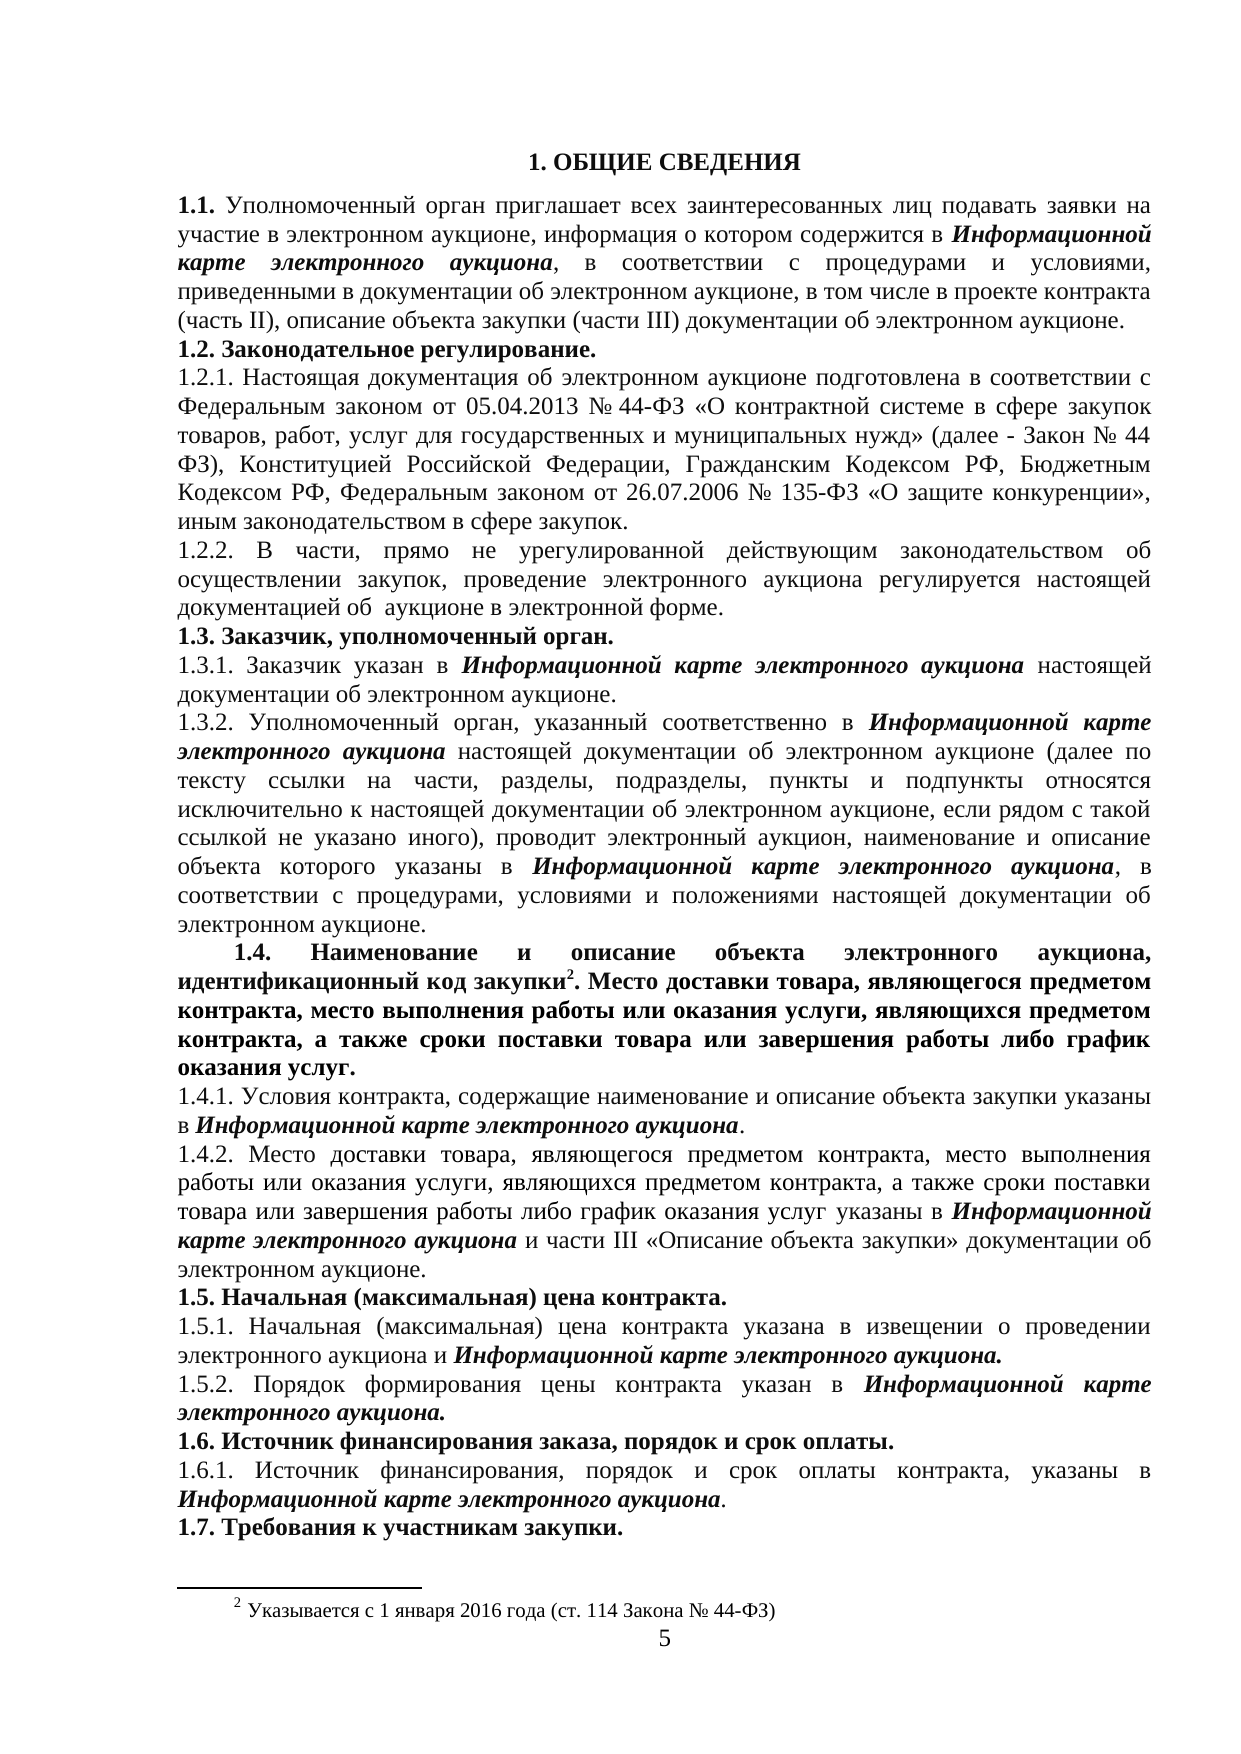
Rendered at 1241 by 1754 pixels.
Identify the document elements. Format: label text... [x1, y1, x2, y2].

text 1.2.2. В части, прямо не урегулированной действующим законодательством об осуществлении закупок, проведение электронного аукциона регулируется настоящей документацией об аукционе в электронной форме. [177, 535, 1152, 621]
text 1.4.1. Условия контракта, содержащие наименование и описание объекта закупки указаны в Информационной карте электронного аукциона. [177, 1081, 1152, 1139]
text 1.4. Наименование и описание объекта электронного аукциона, идентификационный код закупки. Место доставки товара, являющегося предметом контракта, место выполнения работы или оказания услуги, являющихся предметом контракта, а также сроки поставки товара или завершения работы либо график оказания услуг. [177, 937, 1152, 1081]
text 1.7. Требования к участникам закупки. [177, 1512, 1152, 1541]
text 1.4.2. Место доставки товара, являющегося предметом контракта, место выполнения работы или оказания услуги, являющихся предметом контракта, а также сроки поставки товара или завершения работы либо график оказания услуг указаны в Информационной карте электронного аукциона и части III «Описание объекта закупки» документации об электронном аукционе. [177, 1139, 1152, 1282]
text 1.5.1. Начальная (максимальная) цена контракта указана в извещении о проведении электронного аукциона и Информационной карте электронного аукциона. [177, 1311, 1152, 1369]
text 1. ОБЩИЕ СВЕДЕНИЯ [177, 147, 1152, 176]
text 1.2. Законодательное регулирование. [177, 334, 1152, 362]
text 1.5.2. Порядок формирования цены контракта указан в Информационной карте электронного аукциона. [177, 1369, 1152, 1426]
text 1.2.1. Настоящая документация об электронном аукционе подготовлена в соответствии с Федеральным законом от 05.04.2013 № 44-ФЗ «О контрактной системе в сфере закупок товаров, работ, услуг для государственных и муниципальных нужд» (далее - Закон № 44 ФЗ), Конституцией Российской Федерации, Гражданским Кодексом РФ, Бюджетным Кодексом РФ, Федеральным законом от 26.07.2006 № 135-ФЗ «О защите конкуренции», иным законодательством в сфере закупок. [177, 362, 1152, 535]
text 1.6. Источник финансирования заказа, порядок и срок оплаты. [177, 1426, 1152, 1455]
text 1.1. Уполномоченный орган приглашает всех заинтересованных лиц подавать заявки на участие в электронном аукционе, информация о котором содержится в Информационной карте электронного аукциона, в соответствии с процедурами и условиями, приведенными в документации об электронном аукционе, в том числе в проекте контракта (часть II), описание объекта закупки (части III) документации об электронном аукционе. [177, 190, 1152, 334]
text 1.5. Начальная (максимальная) цена контракта. [177, 1282, 1152, 1311]
text 1.3.1. Заказчик указан в Информационной карте электронного аукциона настоящей документации об электронном аукционе. [177, 650, 1152, 707]
text 1.3. Заказчик, уполномоченный орган. [177, 621, 1152, 650]
text 1.6.1. Источник финансирования, порядок и срок оплаты контракта, указаны в Информационной карте электронного аукциона. [177, 1455, 1152, 1512]
text 1.3.2. Уполномоченный орган, указанный соответственно в Информационной карте электронного аукциона настоящей документации об электронном аукционе (далее по тексту ссылки на части, разделы, подразделы, пункты и подпункты относятся исключительно к настоящей документации об электронном аукционе, если рядом с такой ссылкой не указано иного), проводит электронный аукцион, наименование и описание объекта которого указаны в Информационной карте электронного аукциона, в соответствии с процедурами, условиями и положениями настоящей документации об электронном аукционе. [177, 707, 1152, 937]
